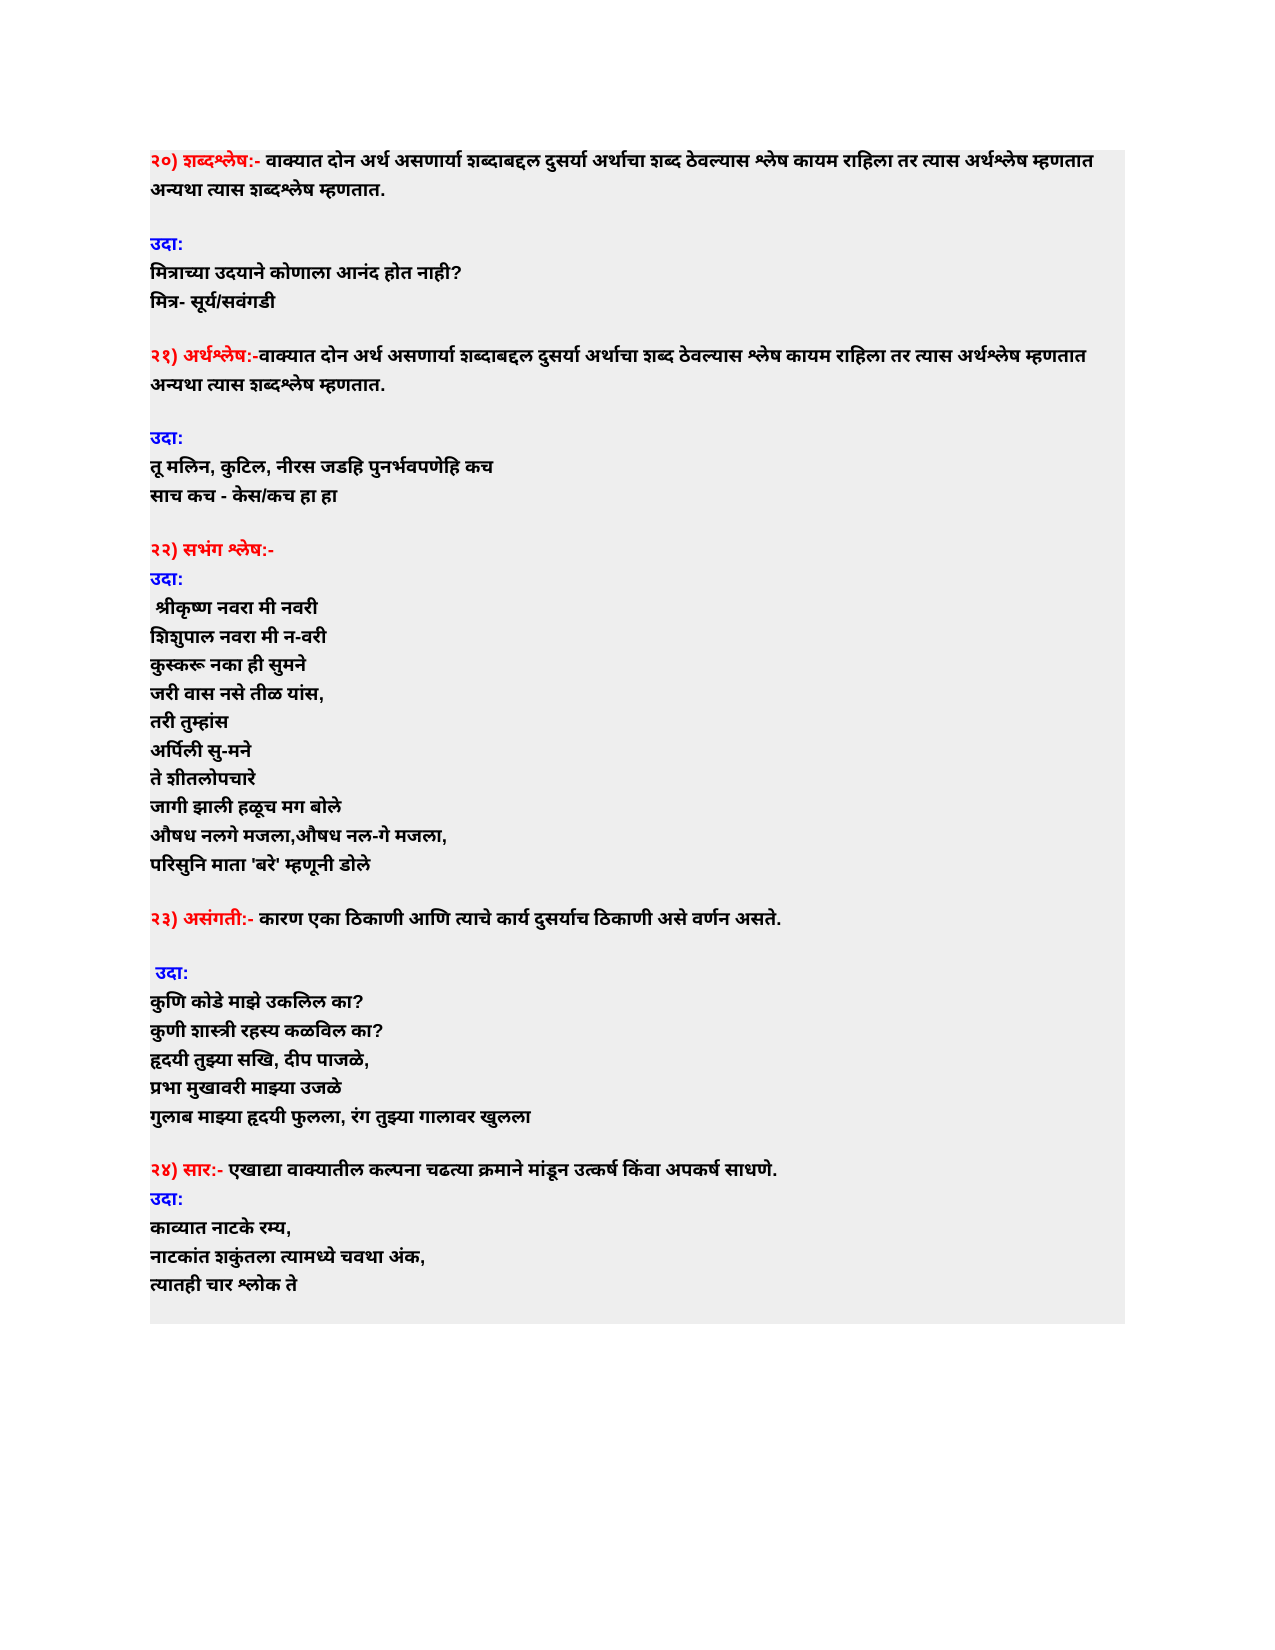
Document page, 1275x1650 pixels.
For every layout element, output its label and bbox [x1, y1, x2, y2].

text [150, 150, 1125, 1324]
